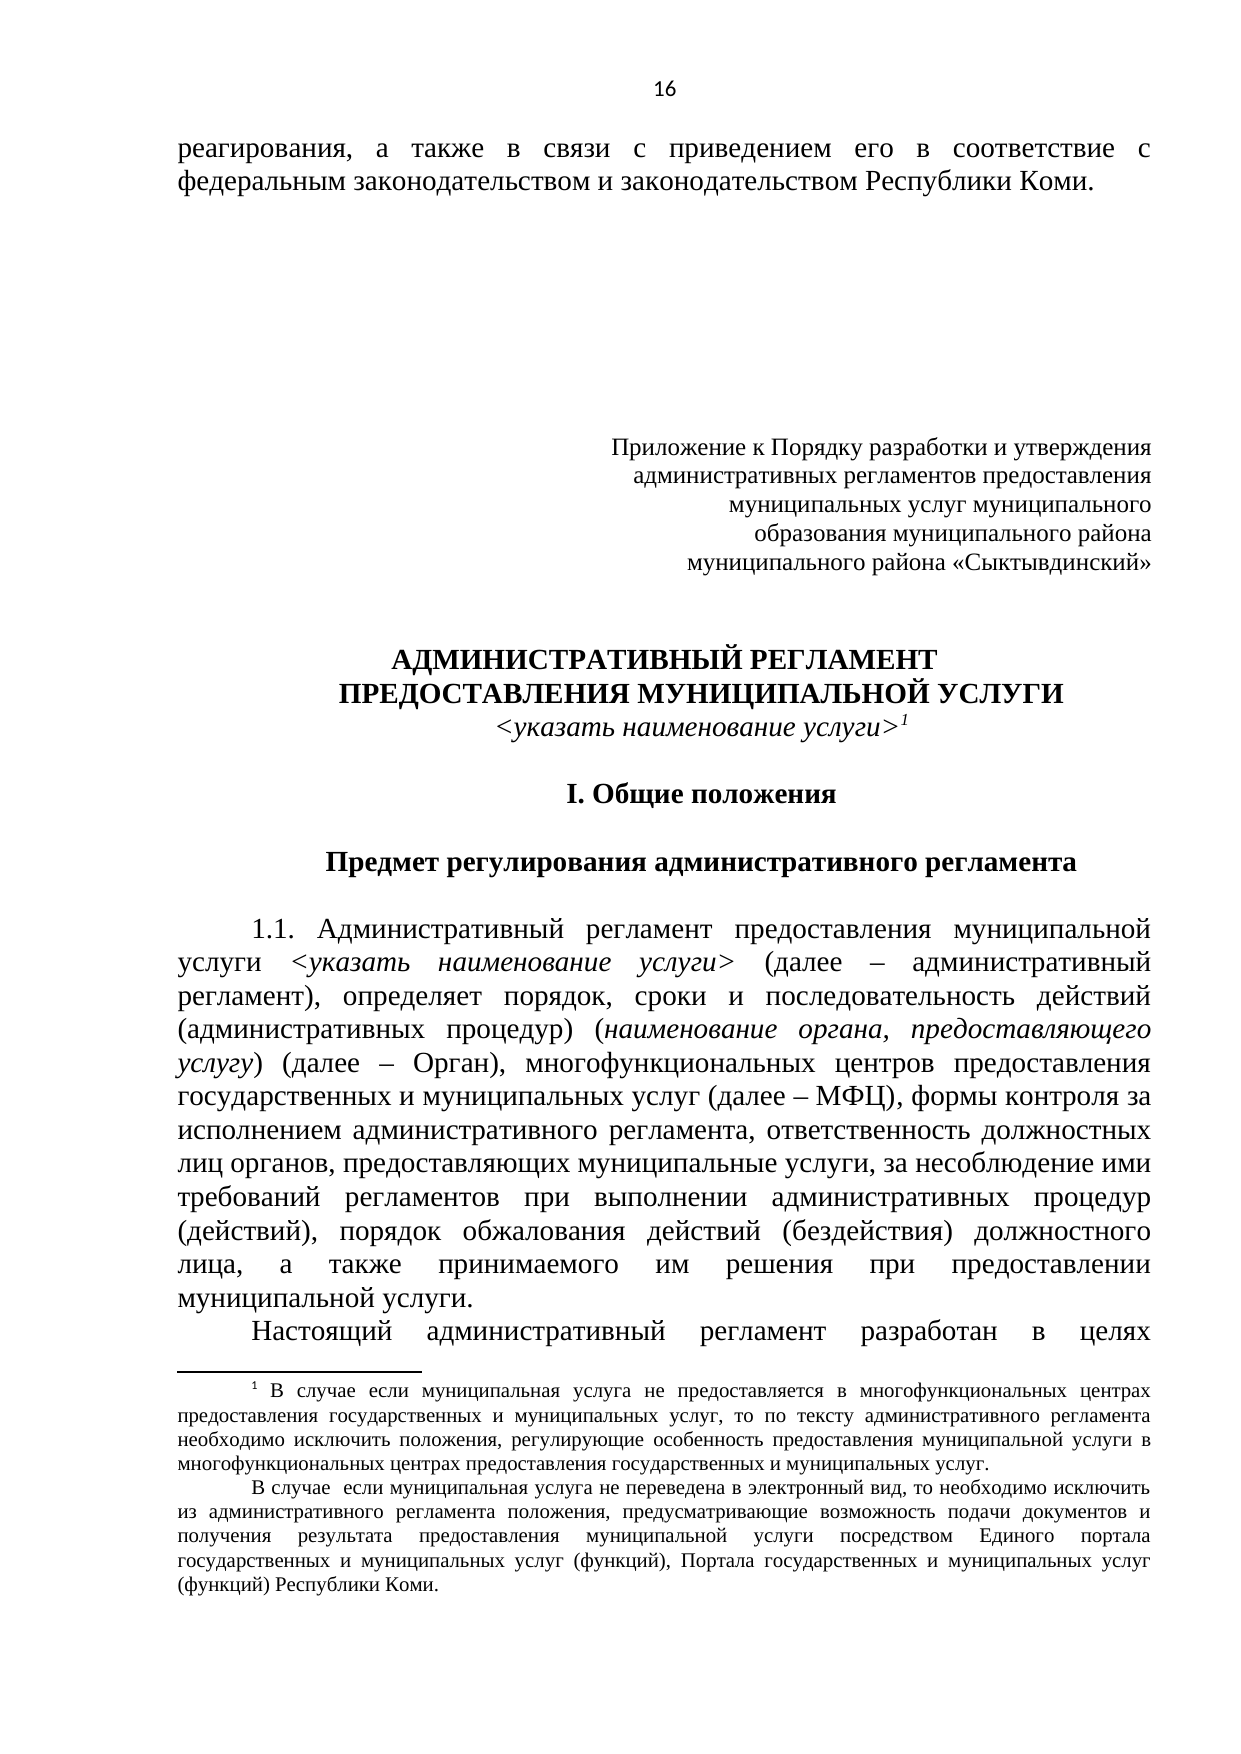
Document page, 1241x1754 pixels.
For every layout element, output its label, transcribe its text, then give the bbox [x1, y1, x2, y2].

text 1.1. Административный регламент предоставления муниципальной услуги <указать наименование услуги> (далее – административный регламент), определяет порядок, сроки и последовательность действий (административных процедур) (наименование органа, предоставляющего услугу) (далее – Орган), многофункциональных центров предоставления государственных и муниципальных услуг (далее – МФЦ), формы контроля за исполнением административного регламента, ответственность должностных лиц органов, предоставляющих муниципальные услуги, за несоблюдение ими требований регламентов при выполнении административных процедур (действий), порядок обжалования действий (бездействия) должностного лица, а также принимаемого им решения при предоставлении муниципальной услуги. [177, 911, 1152, 1313]
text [177, 130, 1152, 197]
text образования муниципального района [177, 518, 1152, 547]
text Приложение к Порядку разработки и утверждения [177, 432, 1152, 460]
text I. Общие положения [177, 777, 1152, 810]
text административных регламентов предоставления [177, 460, 1152, 489]
text <указать наименование услуги> [177, 709, 1152, 743]
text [177, 1313, 1152, 1347]
text ПРЕДОСТАВЛЕНИЯ МУНИЦИПАЛЬНОЙ УСЛУГИ [177, 676, 1152, 709]
text АДМИНИСТРАТИВНЫЙ РЕГЛАМЕНТ [177, 642, 1152, 676]
text муниципальных услуг муниципального [177, 489, 1152, 518]
text муниципального района «Сыктывдинский» [177, 547, 1152, 575]
text Предмет регулирования административного регламента [177, 844, 1152, 877]
